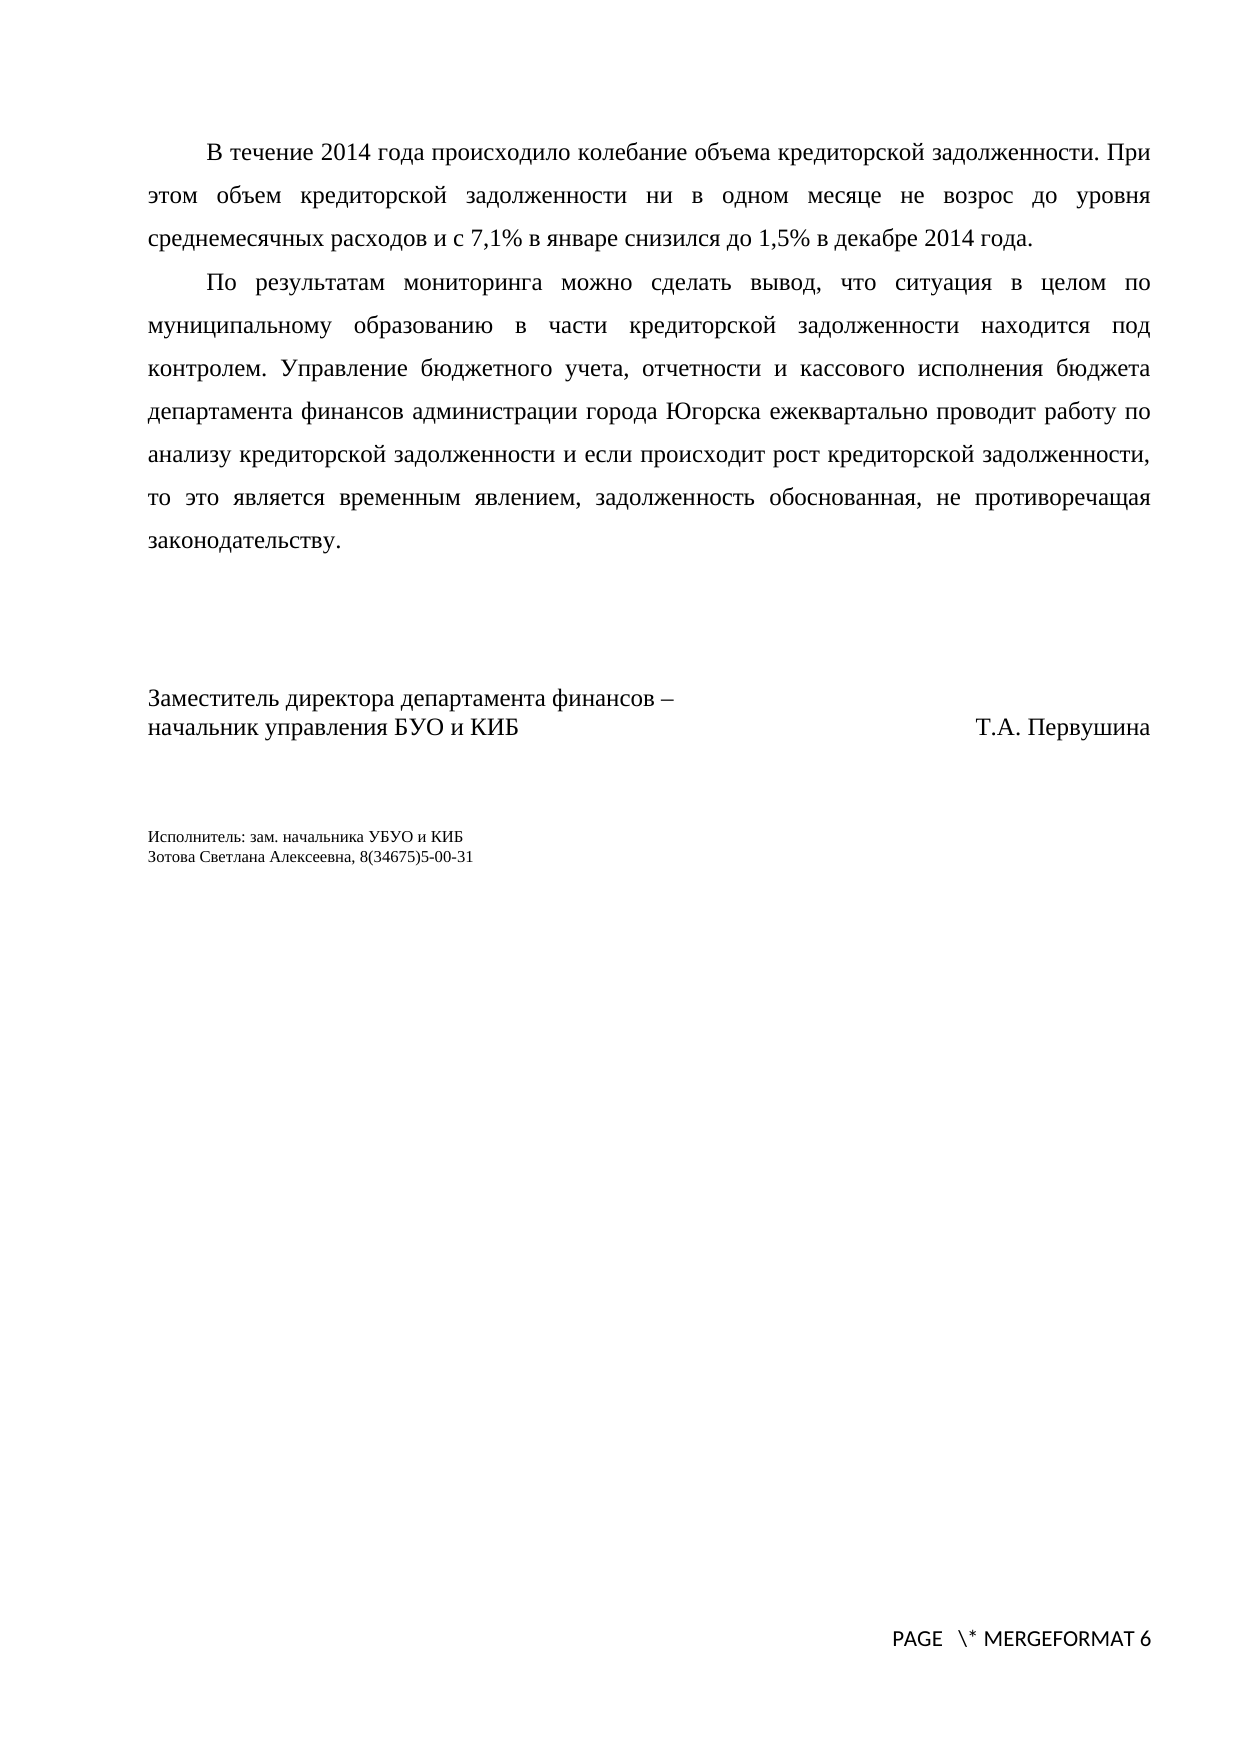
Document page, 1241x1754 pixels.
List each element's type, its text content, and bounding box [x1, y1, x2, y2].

text Зотова Светлана Алексеевна, 8(34675)5-00-31 [148, 846, 1152, 866]
text Заместитель директора департамента финансов – [148, 683, 1152, 712]
text начальник управления БУО и КИБ Т.А. Первушина [148, 712, 1152, 741]
text В течение 2014 года происходило колебание объема кредиторской задолженности. При этом объем кредиторской задолженности ни в одном месяце не возрос до уровня среднемесячных расходов и с 7,1% в январе снизился до 1,5% в декабре 2014 года. [148, 137, 1152, 252]
text Исполнитель: зам. начальника УБУО и КИБ [148, 827, 1152, 846]
text По результатам мониторинга можно сделать вывод, что ситуация в целом по муниципальному образованию в части кредиторской задолженности находится под контролем. Управление бюджетного учета, отчетности и кассового исполнения бюджета департамента финансов администрации города Югорска ежеквартально проводит работу по анализу кредиторской задолженности и если происходит рост кредиторской задолженности, то это является временным явлением, задолженность обоснованная, не противоречащая законодательству. [148, 267, 1152, 554]
